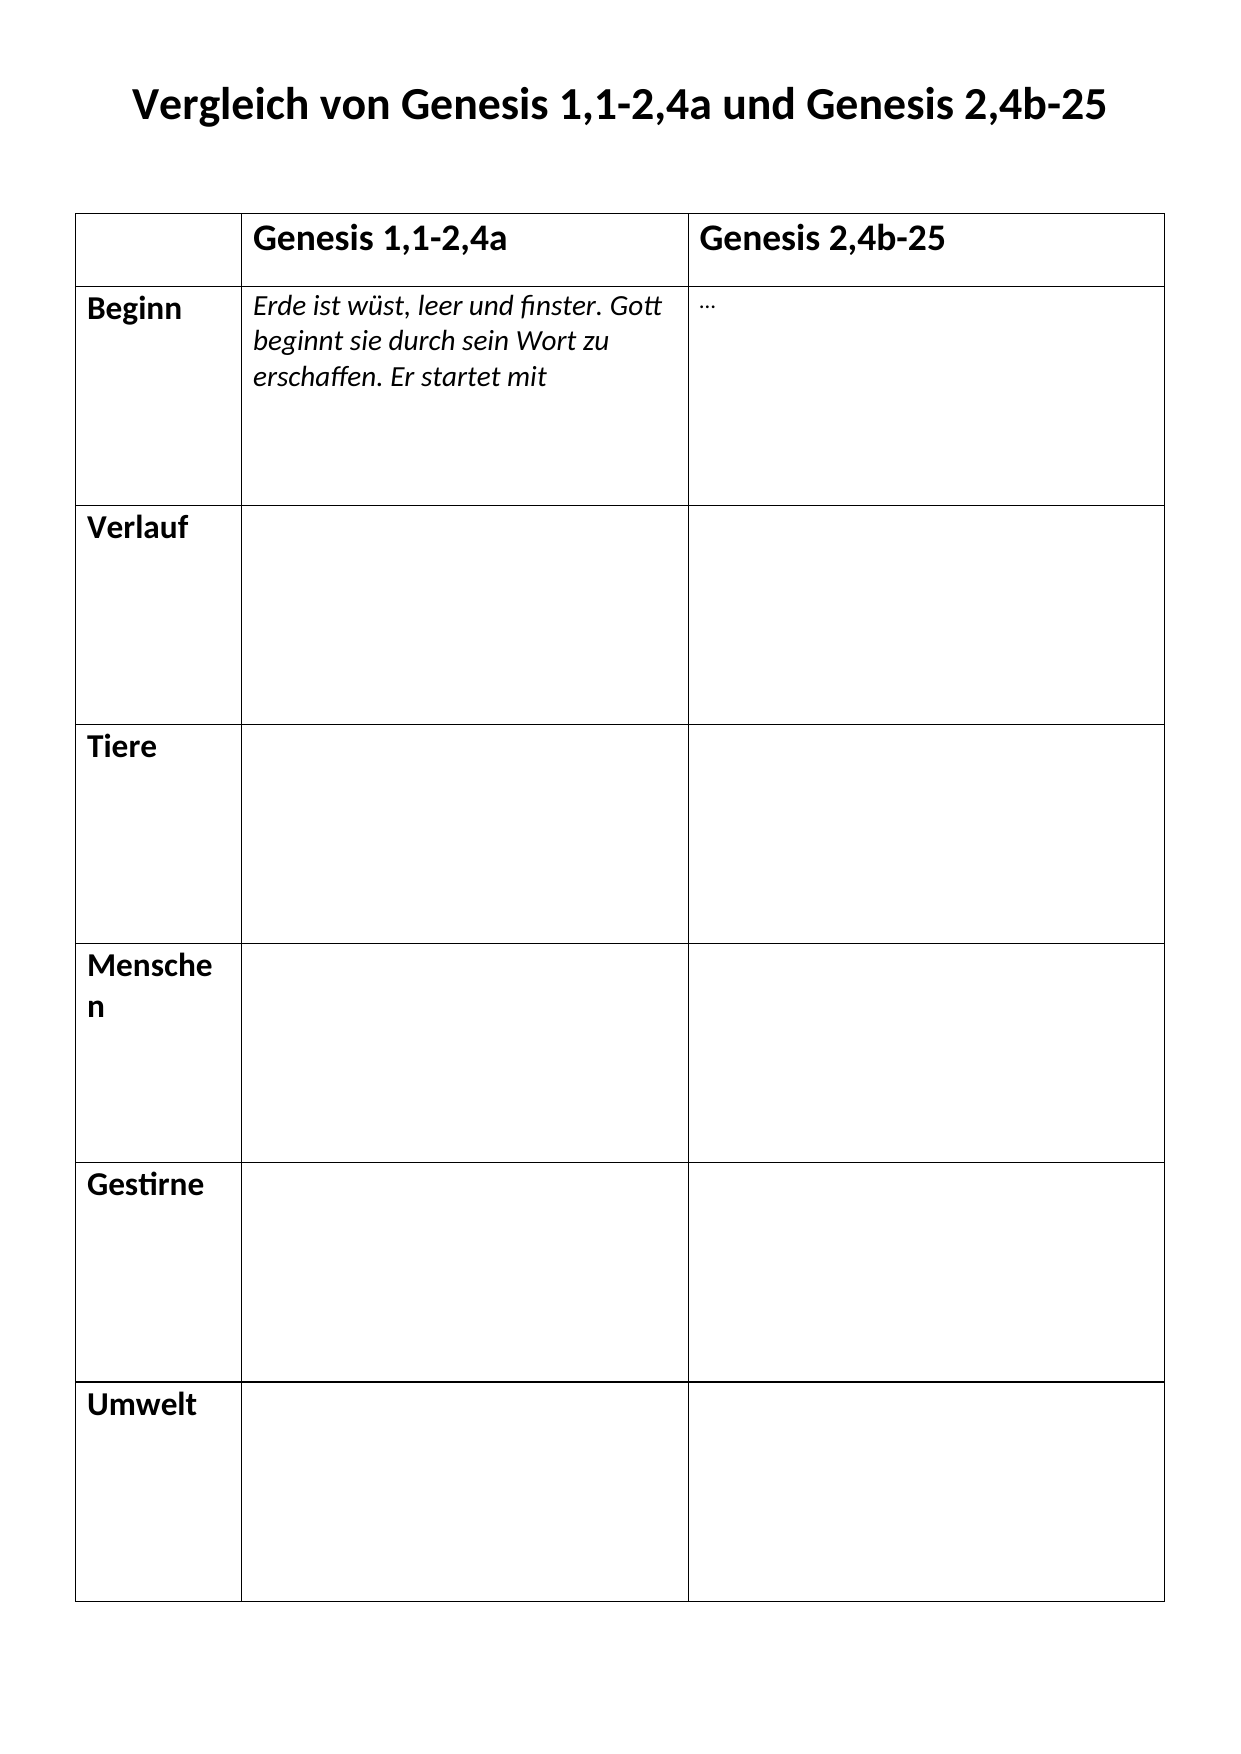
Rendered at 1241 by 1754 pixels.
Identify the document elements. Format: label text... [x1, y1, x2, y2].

table_cell [242, 725, 688, 943]
table_cell Erde ist wüst, leer und finster. Gott beginnt sie durch sein Wort zu erschaffen. Er startet mit [242, 287, 688, 505]
table_cell Verlauf [76, 506, 241, 724]
table_cell … [689, 287, 1164, 505]
table_cell Tiere [76, 725, 241, 943]
table_cell [689, 944, 1164, 1162]
table_cell [689, 1163, 1164, 1381]
table_cell Menschen [76, 944, 241, 1162]
text Vergleich von Genesis 1,1-2,4a und Genesis 2,4b-25 [75, 75, 1165, 131]
table_cell Umwelt [76, 1383, 241, 1601]
table_header Genesis 2,4b-25 [689, 214, 1164, 286]
table_header [76, 214, 241, 286]
table_header Genesis 1,1-2,4a [242, 214, 688, 286]
table_cell [242, 506, 688, 724]
table_cell [689, 725, 1164, 943]
table_cell [242, 944, 688, 1162]
table_cell [689, 506, 1164, 724]
table_cell [242, 1163, 688, 1381]
table_cell Beginn [76, 287, 241, 505]
table_cell Gestirne [76, 1163, 241, 1381]
table_cell [689, 1383, 1164, 1601]
table_cell [242, 1383, 688, 1601]
